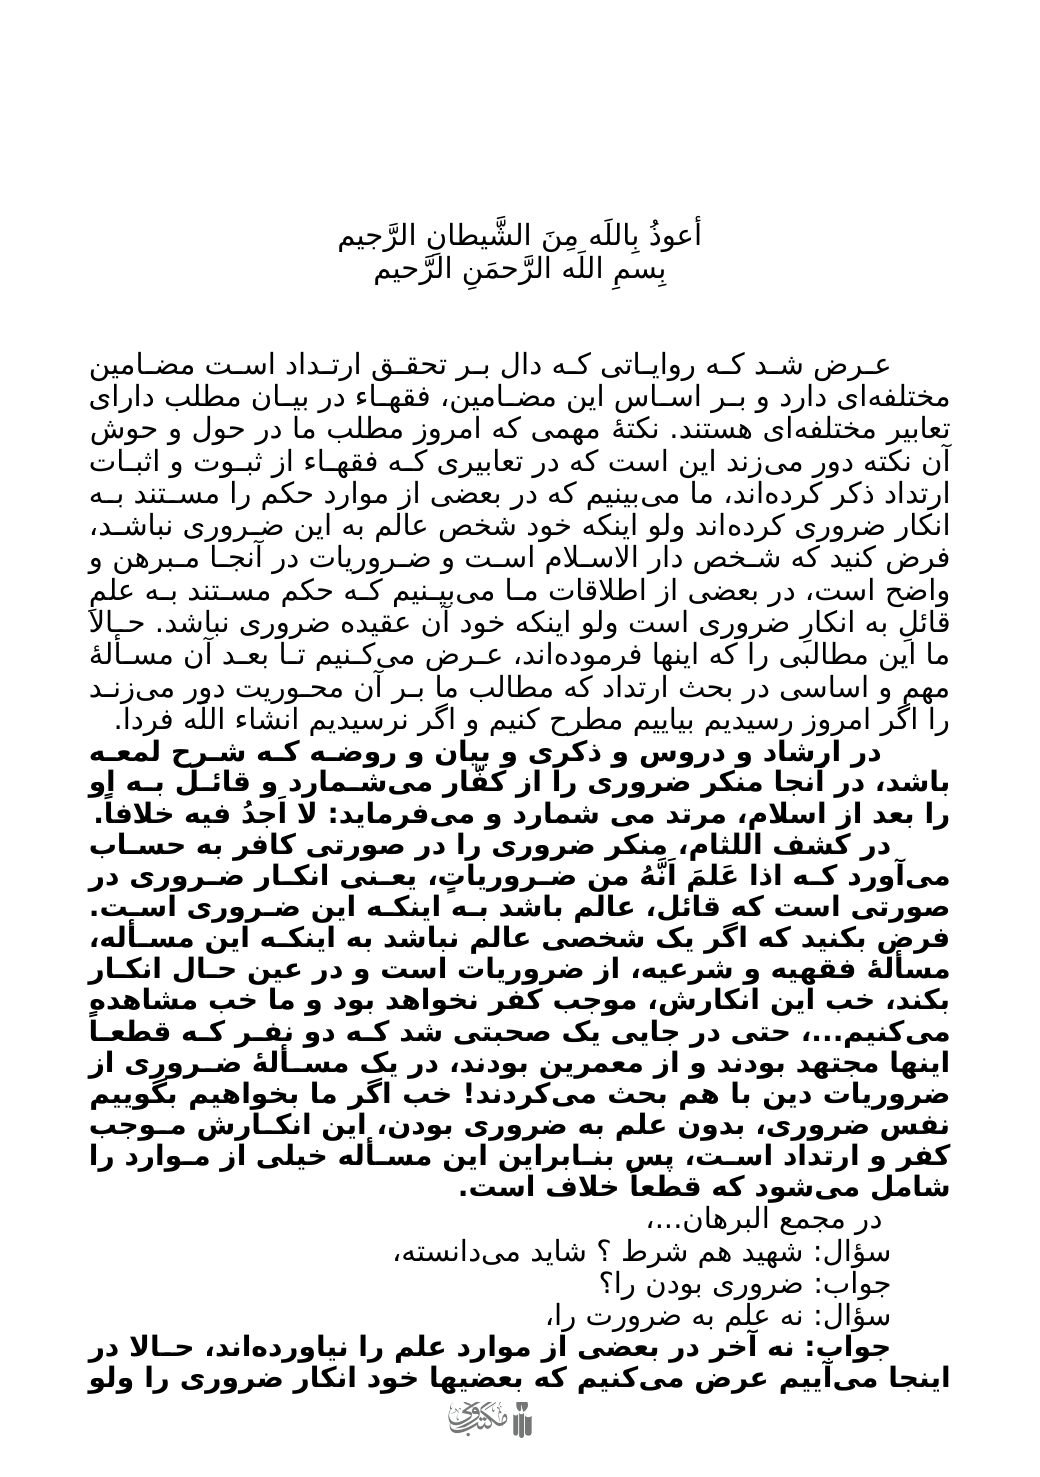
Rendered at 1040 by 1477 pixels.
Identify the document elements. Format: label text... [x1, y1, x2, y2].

text سؤال: شهید هم شرط ؟ شاید می‌دانسته، [89, 1235, 951, 1268]
text جواب: ضروری بودن را؟ [89, 1268, 951, 1300]
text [89, 1332, 951, 1394]
text در ارشاد و دروس و ذکری و بیان و روضه که شرح لمعه باشد، در آنجا منکر ضروری را از کفّار می‌شمارد و قائل به او را بعد از اسلام، مرتد می شمارد و می‌فرماید: لا اَجدُ فیه خلافاً. [89, 736, 951, 829]
text عرض شد که روایاتی که دال بر تحقق ارتداد است مضامین مختلفه‌ای دارد و بر اساس این مضامین، فقهاء در بیان مطلب دارای تعابیر مختلفه‌ای هستند. نکتۀ مهمی که امروز مطلب ما در حول و حوش آن نکته دور می‌زند این است که در تعابیری که فقهاء از ثبوت و اثبات ارتداد ذکر کرده‌اند، ما می‌بینیم که در بعضی از موارد حکم را مستند به انکار ضروری کرده‌اند ولو اینکه خود شخص عالم به این ضروری نباشد، فرض کنید که شخص دار الاسلام است و ضروریات در آنجا مبرهن و واضح است، در بعضی از اطلاقات ما می‌بینیم که حکم مستند به علمِ قائلِ به انکارِ ضروری است ولو اینکه خود آن عقیده ضروری نباشد. حالا ما این مطالبی را که اینها فرموده‌اند، عرض می‌کنیم تا بعد آن مسألۀ مهم و اساسی در بحث ارتداد که مطالب ما بر آن محوریت دور می‌زند را اگر امروز رسیدیم بیاییم مطرح کنیم و اگر نرسیدیم انشاء اللَه فردا. [89, 349, 951, 736]
text بِسمِ اللَه الرَّحمَنِ الرَّحیم [89, 252, 951, 284]
text در مجمع البرهان...، [89, 1203, 951, 1235]
text أعوذُ بِاللَه مِنَ الشَّیطانِ الرَّجیم [89, 220, 951, 252]
text در کشف اللثام، منکر ضروری را در صورتی کافر به حساب می‌آورد که اذا عَلمَ اَنَّهُ من ضروریاتٍ، یعنی انکار ضروری در صورتی است که قائل، عالم باشد به اینکه این ضروری است. فرض بکنید که اگر یک شخصی عالم نباشد به اینکه این مسأله، مسألۀ فقهیه و شرعیه، از ضروریات است و در عین حال انکار بکند، خب این انکارش، موجب کفر نخواهد بود و ما خب مشاهده می‌کنیم...، حتی در جایی یک صحبتی شد که دو نفر که قطعاً اینها مجتهد بودند و از معمرین بودند، در یک مسألۀ ضروری از ضروریات دین با هم بحث می‌کردند! خب اگر ما بخواهیم بگوییم نفس ضروری، بدون علم به ضروری بودن، این انکارش موجب کفر و ارتداد است، پس بنابراین این مسأله خیلی از موارد را شامل می‌شود که قطعاً خلاف است. [89, 829, 951, 1203]
text سؤال: نه علم به ضرورت را، [89, 1300, 951, 1332]
picture [443, 1402, 537, 1438]
